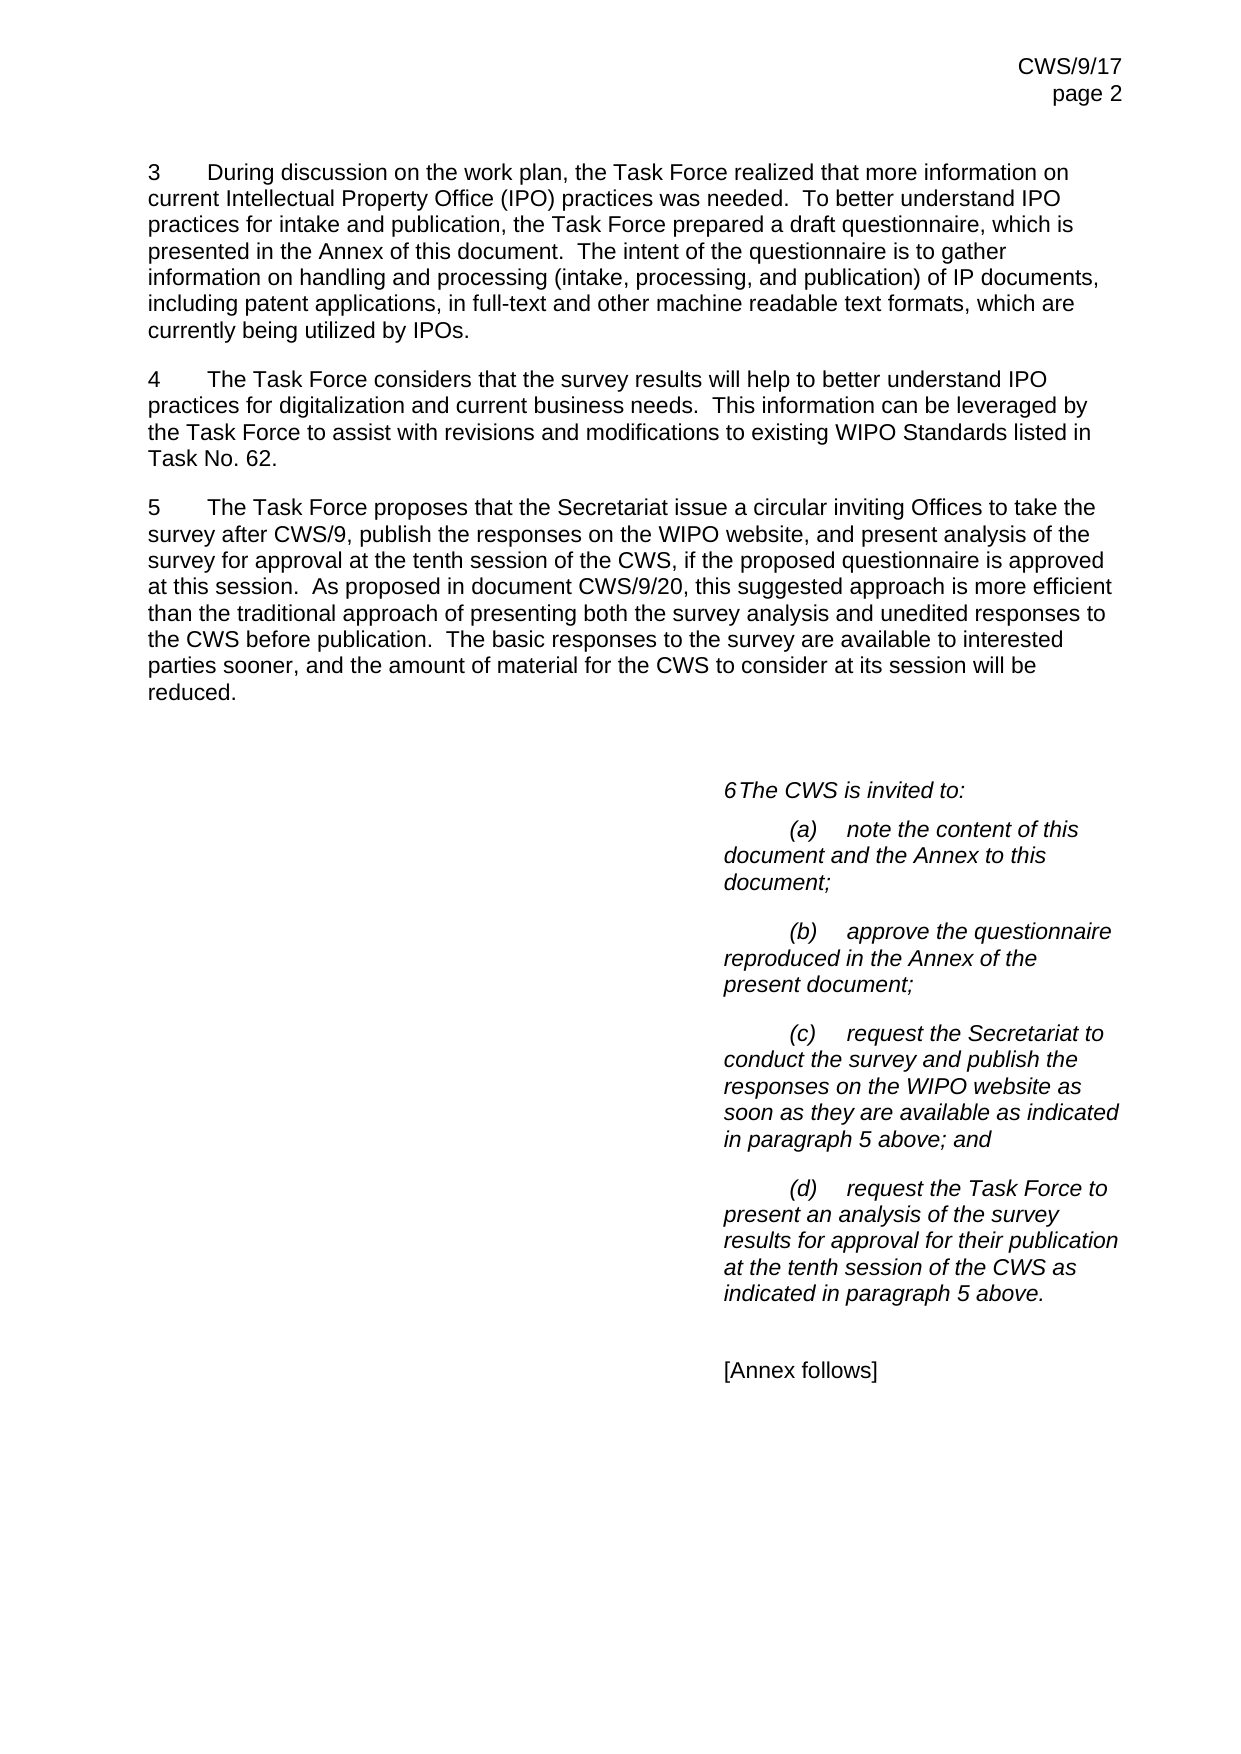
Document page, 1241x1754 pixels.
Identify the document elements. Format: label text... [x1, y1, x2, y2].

list The Task Force considers that the survey results will help to better understand IPO practices for digitalization and current business needs. This information can be leveraged by the Task Force to assist with revisions and modifications to existing WIPO Standards listed in Task No. 62. [148, 366, 1122, 471]
text (b) approve the questionnaire reproduced in the Annex of the present document; [724, 918, 1122, 997]
text (d) request the Task Force to present an analysis of the survey results for approval for their publication at the tenth session of the CWS as indicated in paragraph 5 above. [724, 1175, 1122, 1307]
list The Task Force proposes that the Secretariat issue a circular inviting Offices to take the survey after CWS/9, publish the responses on the WIPO website, and present analysis of the survey for approval at the tenth session of the CWS, if the proposed questionnaire is approved at this session. As proposed in document CWS/9/20, this suggested approach is more efficient than the traditional approach of presenting both the survey analysis and unedited responses to the CWS before publication. The basic responses to the survey are available to interested parties sooner, and the amount of material for the CWS to consider at its session will be reduced. [148, 494, 1122, 705]
text (a) note the content of this document and the Annex to this document; [724, 816, 1122, 895]
text (c) request the Secretariat to conduct the survey and publish the responses on the WIPO website as soon as they are available as indicated in paragraph 5 above; and [724, 1020, 1122, 1152]
list The CWS is invited to: [724, 777, 1122, 804]
list During discussion on the work plan, the Task Force realized that more information on current Intellectual Property Office (IPO) practices was needed. To better understand IPO practices for intake and publication, the Task Force prepared a draft questionnaire, which is presented in the Annex of this document. The intent of the questionnaire is to gather information on handling and processing (intake, processing, and publication) of IP documents, including patent applications, in full-text and other machine readable text formats, which are currently being utilized by IPOs. [148, 158, 1122, 343]
text [Annex follows] [724, 1357, 1122, 1384]
